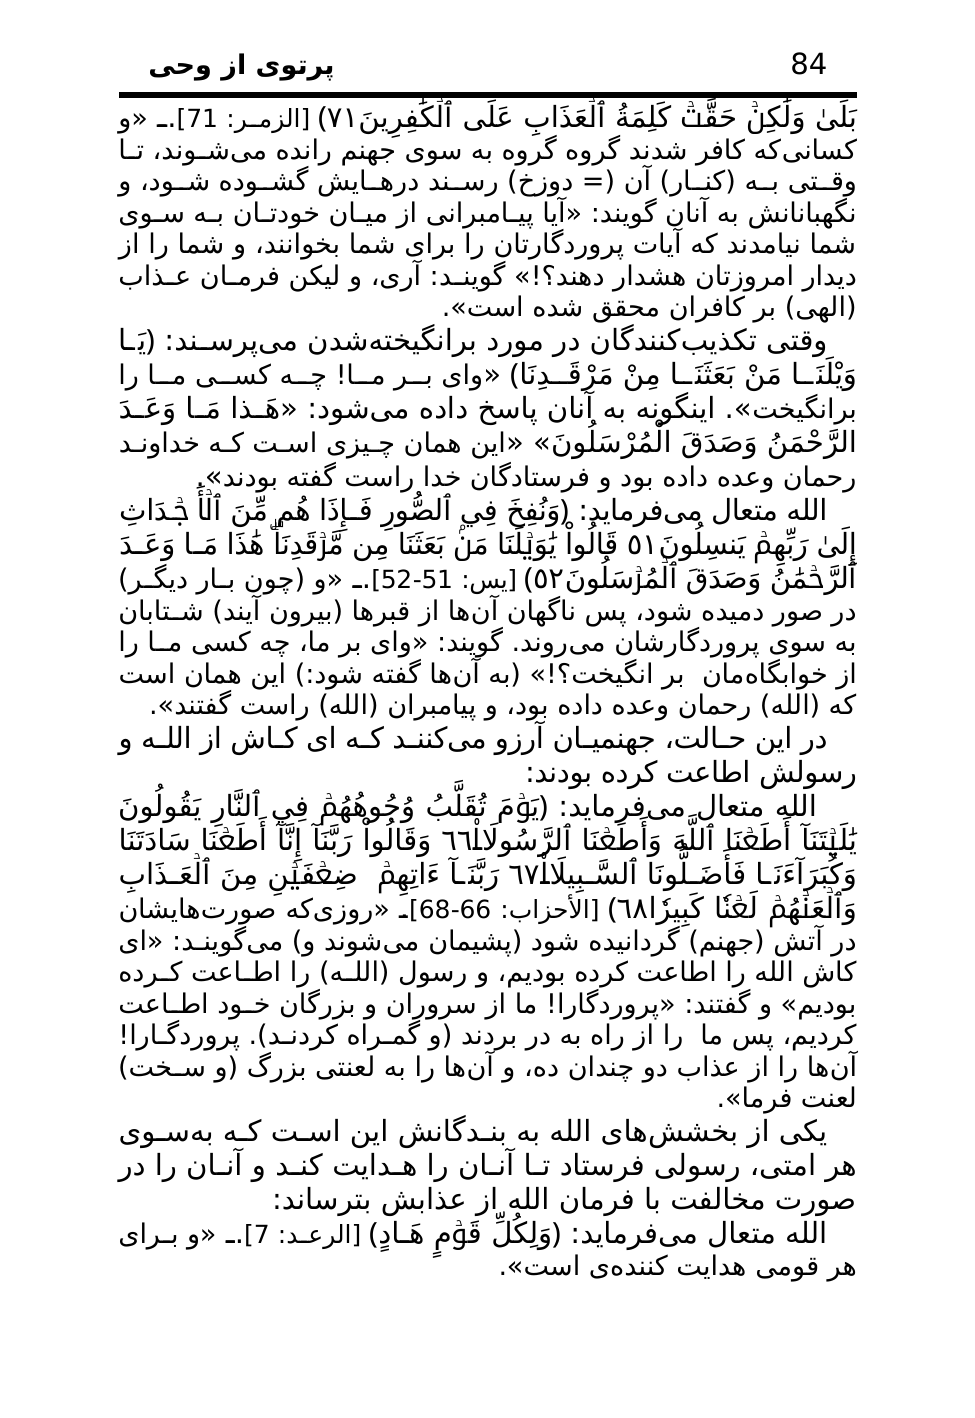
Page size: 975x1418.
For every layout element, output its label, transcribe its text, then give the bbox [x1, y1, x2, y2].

text در این حالت، جهنمیان آرزو می‌کنند که ای کاش از الله و رسولش اطاعت کرده بودند: [118, 721, 857, 789]
text الله متعال می‌فرماید: ﴿يَوۡمَ تُقَلَّبُ وُجُوهُهُمۡ فِي ٱلنَّارِ يَقُولُونَ يَٰلَيۡتَنَآ أَطَعۡنَا ٱللَّهَ وَأَطَعۡنَا ٱلرَّسُولَا۠٦٦ وَقَالُواْ رَبَّنَآ إِنَّآ أَطَعۡنَا سَادَتَنَا وَكُبَرَآءَنَا فَأَضَلُّونَا ٱلسَّبِيلَا۠٦٧ رَبَّنَآ ءَاتِهِمۡ ضِعۡفَيۡنِ مِنَ ٱلۡعَذَابِ وَٱلۡعَنۡهُمۡ لَعۡنٗا كَبِيرٗا٦٨﴾ [الأحزاب: 66-68]. «روزی‌که صورت‌هایشان در آتش (جهنم) گردانیده شود (پشیمان می‌شوند و) می‌گویند: «ای کاش الله را اطاعت کرده بودیم، و رسول (الله) را اطاعت کرده بودیم» و گفتند: «پروردگارا! ما از سروران و بزرگان خود اطاعت کردیم، پس ما را از راه به در بردند (و گمراه کردند). پروردگارا! آن‌ها را از عذاب دو چندان ده، و آن‌ها را به لعنتی بزرگ (و سخت) لعنت فرما». [118, 789, 857, 1114]
text الله متعال می‌فرماید: ﴿وَنُفِخَ فِي ٱلصُّورِ فَإِذَا هُم مِّنَ ٱلۡأَجۡدَاثِ إِلَىٰ رَبِّهِمۡ يَنسِلُونَ٥١ قَالُواْ يَٰوَيۡلَنَا مَنۢ بَعَثَنَا مِن مَّرۡقَدِنَاۜۗ هَٰذَا مَا وَعَدَ ٱلرَّحۡمَٰنُ وَصَدَقَ ٱلۡمُرۡسَلُونَ٥٢﴾ [یس: 51-52]. «و (چون بار دیگر) در صور دمیده شود، پس ناگهان آن‌ها از قبرها (بیرون آیند) شتابان به سوی پروردگارشان می‌روند. گویند: «وای بر ما، چه کسی ما را از خوابگاه‌مان بر انگیخت؟!» (به آن‌ها گفته شود:) این همان است که (الله) رحمان وعده داده بود، و پیامبران (الله) راست گفتند». [118, 493, 857, 721]
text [118, 100, 857, 323]
text یکی از بخشش‌های الله به بندگانش این است که به‌سوی هر امتی، رسولی فرستاد تا آنان را هدایت کند و آنان را در صورت مخالفت با فرمان الله از عذابش بترساند: [118, 1114, 857, 1216]
text الله متعال می‌فرماید: ﴿وَلِكُلِّ قَوۡمٍ هَادٍ﴾ [الرعد: 7]. «و برای هر قومی هدایت کننده‌ی است». [118, 1216, 857, 1282]
text وقتی تکذیب‌کنندگان در مورد برانگیخته‌شدن می‌پرسند: ﴿يَا وَيْلَنَا مَنْ بَعَثَنَا مِنْ مَرْقَدِنَا﴾ «وای بر ما! چه کسی ما را برانگیخت». اینگونه به آنان پاسخ داده می‌شود: «هَذا مَا وَعَدَ الرَّحْمَنُ وَصَدَقَ الْمُرْسَلُونَ» «این همان چیزی است که خداوند رحمان وعده داده بود و فرستادگان خدا راست گفته بودند». [118, 323, 857, 493]
